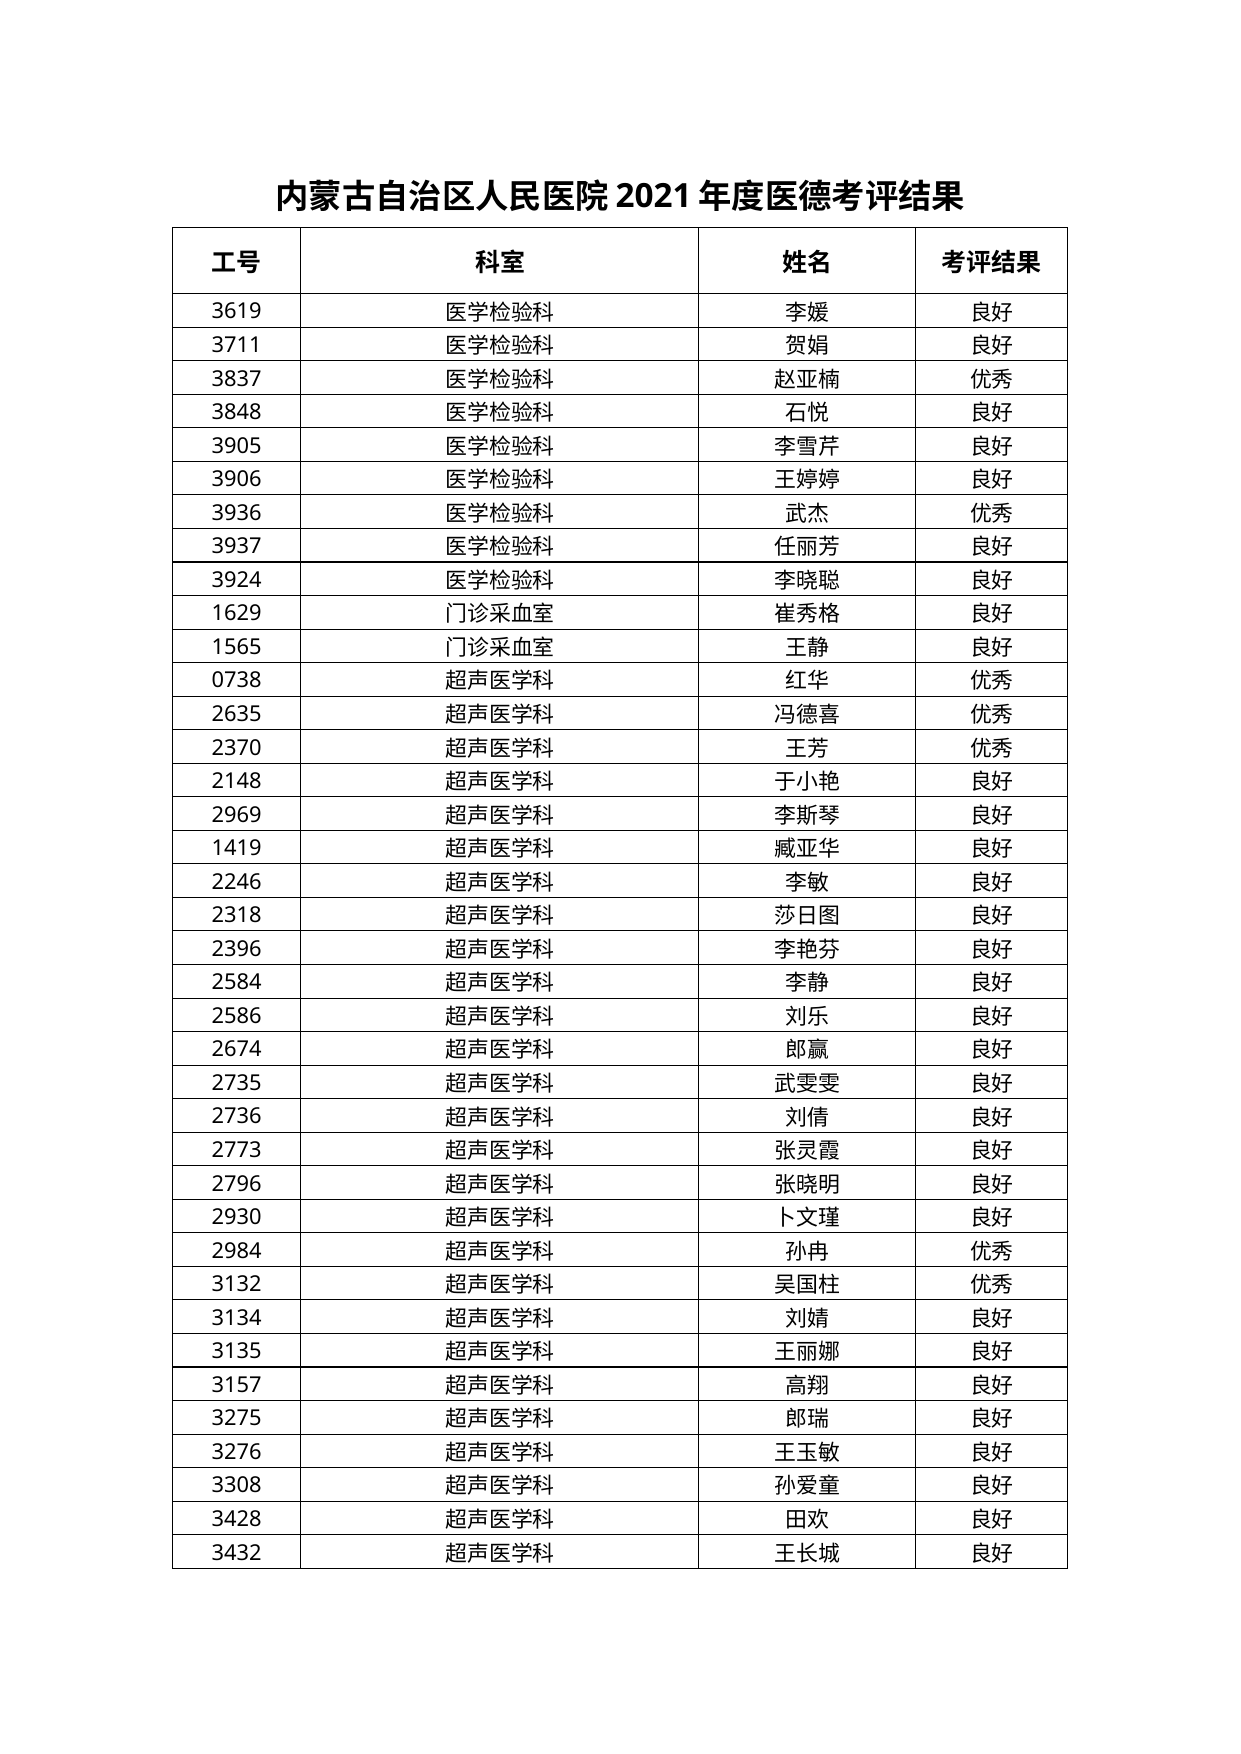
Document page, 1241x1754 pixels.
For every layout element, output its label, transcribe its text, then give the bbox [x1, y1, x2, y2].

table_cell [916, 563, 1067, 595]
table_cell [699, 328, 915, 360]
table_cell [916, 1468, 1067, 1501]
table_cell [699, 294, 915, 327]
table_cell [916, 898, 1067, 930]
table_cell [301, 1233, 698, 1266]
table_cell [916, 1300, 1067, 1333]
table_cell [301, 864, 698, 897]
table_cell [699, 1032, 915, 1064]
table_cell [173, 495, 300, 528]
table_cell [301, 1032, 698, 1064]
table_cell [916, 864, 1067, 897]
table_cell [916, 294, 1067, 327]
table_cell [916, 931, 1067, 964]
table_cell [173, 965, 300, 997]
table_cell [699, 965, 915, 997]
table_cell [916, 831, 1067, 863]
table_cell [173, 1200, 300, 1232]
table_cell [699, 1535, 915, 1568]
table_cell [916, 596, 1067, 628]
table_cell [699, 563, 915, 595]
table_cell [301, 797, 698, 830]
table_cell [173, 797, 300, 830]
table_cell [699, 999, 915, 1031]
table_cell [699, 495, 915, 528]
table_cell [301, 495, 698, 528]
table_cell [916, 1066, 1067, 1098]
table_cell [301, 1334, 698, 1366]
table_cell 工号 [173, 228, 300, 293]
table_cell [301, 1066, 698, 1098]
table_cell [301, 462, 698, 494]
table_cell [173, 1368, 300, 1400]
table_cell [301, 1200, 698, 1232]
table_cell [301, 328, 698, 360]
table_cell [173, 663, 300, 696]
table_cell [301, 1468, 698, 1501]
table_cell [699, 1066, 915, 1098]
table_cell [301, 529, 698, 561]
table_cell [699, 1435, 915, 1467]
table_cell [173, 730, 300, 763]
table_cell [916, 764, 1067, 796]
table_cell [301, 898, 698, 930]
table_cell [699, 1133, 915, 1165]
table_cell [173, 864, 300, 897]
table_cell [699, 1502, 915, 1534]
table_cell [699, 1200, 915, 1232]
table_cell 考评结果 [916, 228, 1067, 293]
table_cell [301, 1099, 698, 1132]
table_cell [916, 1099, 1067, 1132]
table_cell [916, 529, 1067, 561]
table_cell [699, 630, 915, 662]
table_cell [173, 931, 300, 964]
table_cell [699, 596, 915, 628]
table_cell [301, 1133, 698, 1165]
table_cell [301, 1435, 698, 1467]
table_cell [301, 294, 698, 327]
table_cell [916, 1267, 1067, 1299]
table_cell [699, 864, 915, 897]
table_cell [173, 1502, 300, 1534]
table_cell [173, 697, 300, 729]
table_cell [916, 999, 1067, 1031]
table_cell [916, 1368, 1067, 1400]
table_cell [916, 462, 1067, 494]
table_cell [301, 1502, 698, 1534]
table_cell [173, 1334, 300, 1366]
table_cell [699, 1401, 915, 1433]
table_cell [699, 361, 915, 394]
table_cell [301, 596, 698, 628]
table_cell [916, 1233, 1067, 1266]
table_header 内蒙古自治区人民医院2021年度医德考评结果 [172, 162, 1068, 227]
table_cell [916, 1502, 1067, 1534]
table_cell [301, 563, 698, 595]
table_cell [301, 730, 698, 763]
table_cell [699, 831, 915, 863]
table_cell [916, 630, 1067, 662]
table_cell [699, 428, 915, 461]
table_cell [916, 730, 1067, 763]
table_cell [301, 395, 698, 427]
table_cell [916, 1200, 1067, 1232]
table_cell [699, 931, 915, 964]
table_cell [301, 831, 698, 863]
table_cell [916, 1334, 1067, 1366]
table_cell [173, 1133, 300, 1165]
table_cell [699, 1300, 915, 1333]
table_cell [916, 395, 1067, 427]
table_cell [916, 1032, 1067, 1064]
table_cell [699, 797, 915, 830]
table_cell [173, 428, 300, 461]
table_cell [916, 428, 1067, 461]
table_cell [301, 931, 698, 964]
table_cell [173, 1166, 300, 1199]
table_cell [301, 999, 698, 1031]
table_cell 科室 [301, 228, 698, 293]
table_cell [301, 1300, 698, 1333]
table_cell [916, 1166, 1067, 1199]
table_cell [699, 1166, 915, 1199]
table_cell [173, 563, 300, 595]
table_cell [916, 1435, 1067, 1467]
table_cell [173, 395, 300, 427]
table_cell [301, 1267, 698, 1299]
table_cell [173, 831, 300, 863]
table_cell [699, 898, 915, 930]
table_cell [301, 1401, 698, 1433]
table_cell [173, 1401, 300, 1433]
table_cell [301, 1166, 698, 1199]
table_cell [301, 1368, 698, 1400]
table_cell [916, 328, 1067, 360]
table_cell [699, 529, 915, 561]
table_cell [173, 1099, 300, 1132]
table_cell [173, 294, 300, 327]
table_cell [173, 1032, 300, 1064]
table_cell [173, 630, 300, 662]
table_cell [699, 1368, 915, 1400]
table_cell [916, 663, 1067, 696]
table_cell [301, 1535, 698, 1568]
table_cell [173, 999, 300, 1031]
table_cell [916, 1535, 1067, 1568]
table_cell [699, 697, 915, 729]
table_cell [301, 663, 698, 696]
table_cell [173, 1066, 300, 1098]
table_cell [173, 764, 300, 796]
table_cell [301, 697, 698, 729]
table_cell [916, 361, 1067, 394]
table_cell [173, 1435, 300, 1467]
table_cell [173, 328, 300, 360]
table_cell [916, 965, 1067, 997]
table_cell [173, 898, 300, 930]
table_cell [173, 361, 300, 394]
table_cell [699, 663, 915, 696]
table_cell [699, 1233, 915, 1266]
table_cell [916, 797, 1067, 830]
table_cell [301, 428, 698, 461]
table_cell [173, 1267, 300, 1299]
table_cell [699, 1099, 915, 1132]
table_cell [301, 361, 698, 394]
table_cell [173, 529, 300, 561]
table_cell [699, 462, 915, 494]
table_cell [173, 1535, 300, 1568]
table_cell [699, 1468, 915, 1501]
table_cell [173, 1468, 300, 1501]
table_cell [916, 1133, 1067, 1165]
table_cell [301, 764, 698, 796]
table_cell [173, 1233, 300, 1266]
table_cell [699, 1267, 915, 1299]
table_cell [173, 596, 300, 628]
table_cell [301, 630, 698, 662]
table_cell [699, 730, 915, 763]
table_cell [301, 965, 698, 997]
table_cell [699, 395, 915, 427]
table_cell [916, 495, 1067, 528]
table_cell 姓名 [699, 228, 915, 293]
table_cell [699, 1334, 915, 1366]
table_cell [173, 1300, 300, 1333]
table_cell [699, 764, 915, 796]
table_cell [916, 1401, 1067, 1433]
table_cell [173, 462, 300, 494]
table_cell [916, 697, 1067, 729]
